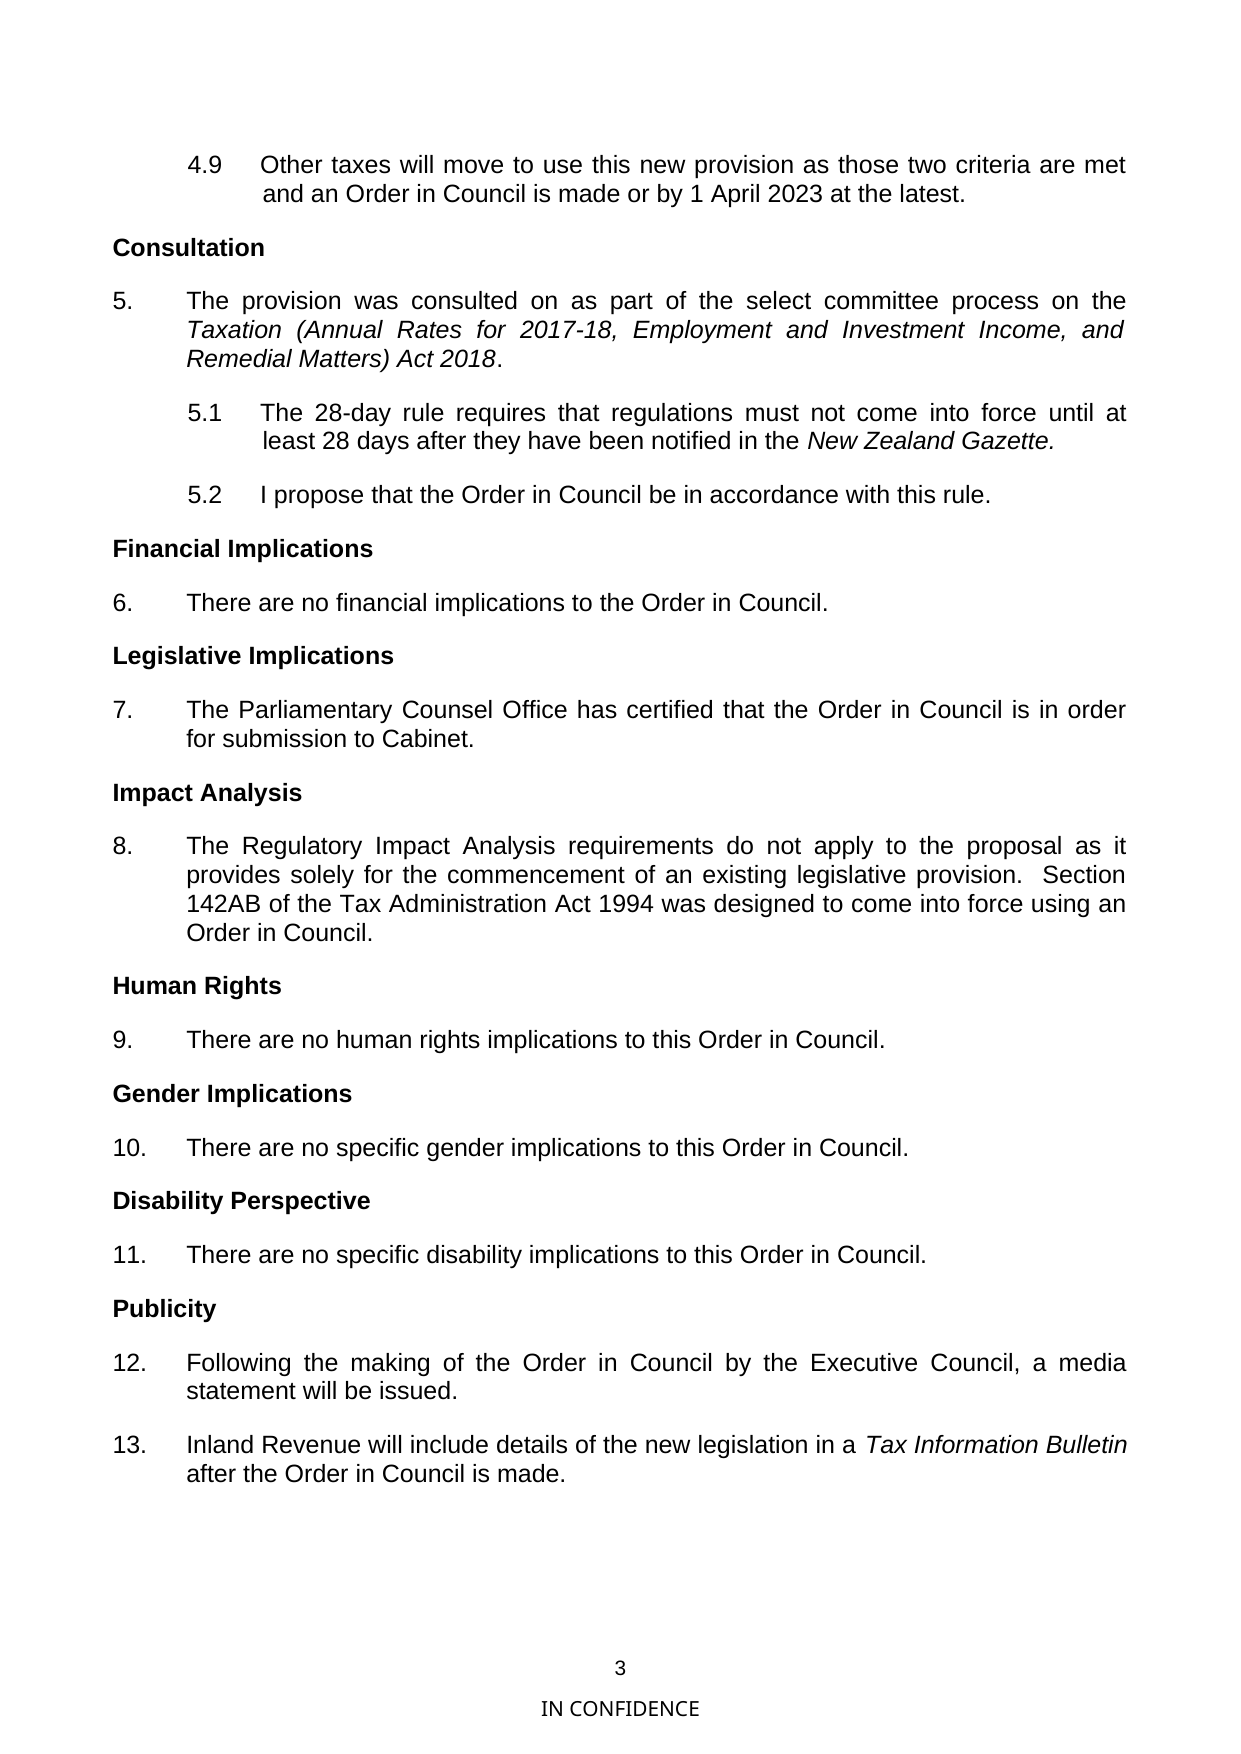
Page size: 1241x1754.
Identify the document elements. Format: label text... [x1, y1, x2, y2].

text Inland Revenue will include details of the new legislation in a Tax Information Bulletin after the Order in Council is made. [112, 1430, 1128, 1487]
list Other taxes will move to use this new provision as those two criteria are met and an Order in Council is made or by 1 April 2023 at the latest. [187, 150, 1128, 207]
subtitle Disability Perspective [112, 1186, 1128, 1215]
subtitle Human Rights [112, 971, 1128, 1000]
subtitle Gender Implications [112, 1079, 1128, 1107]
list I propose that the Order in Council be in accordance with this rule. [187, 480, 1128, 509]
text There are no specific gender implications to this Order in Council. [112, 1132, 1128, 1161]
text There are no human rights implications to this Order in Council. [112, 1025, 1128, 1054]
subtitle Financial Implications [112, 534, 1128, 562]
text The provision was consulted on as part of the select committee process on the Taxation (Annual Rates for 2017-18, Employment and Investment Income, and Remedial Matters) Act 2018. [112, 286, 1128, 372]
subtitle Legislative Implications [112, 641, 1128, 670]
text There are no specific disability implications to this Order in Council. [112, 1240, 1128, 1269]
text The Parliamentary Counsel Office has certified that the Order in Council is in order for submission to Cabinet. [112, 695, 1128, 752]
subtitle Publicity [112, 1294, 1128, 1322]
text There are no financial implications to the Order in Council. [112, 587, 1128, 616]
subtitle Impact Analysis [112, 777, 1128, 806]
text The Regulatory Impact Analysis requirements do not apply to the proposal as it provides solely for the commencement of an existing legislative provision. Section 142AB of the Tax Administration Act 1994 was designed to come into force using an Order in Council. [112, 831, 1128, 946]
text Following the making of the Order in Council by the Executive Council, a media statement will be issued. [112, 1347, 1128, 1405]
subtitle Consultation [112, 232, 1128, 261]
list The 28-day rule requires that regulations must not come into force until at least 28 days after they have been notified in the New Zealand Gazette. [187, 397, 1128, 455]
